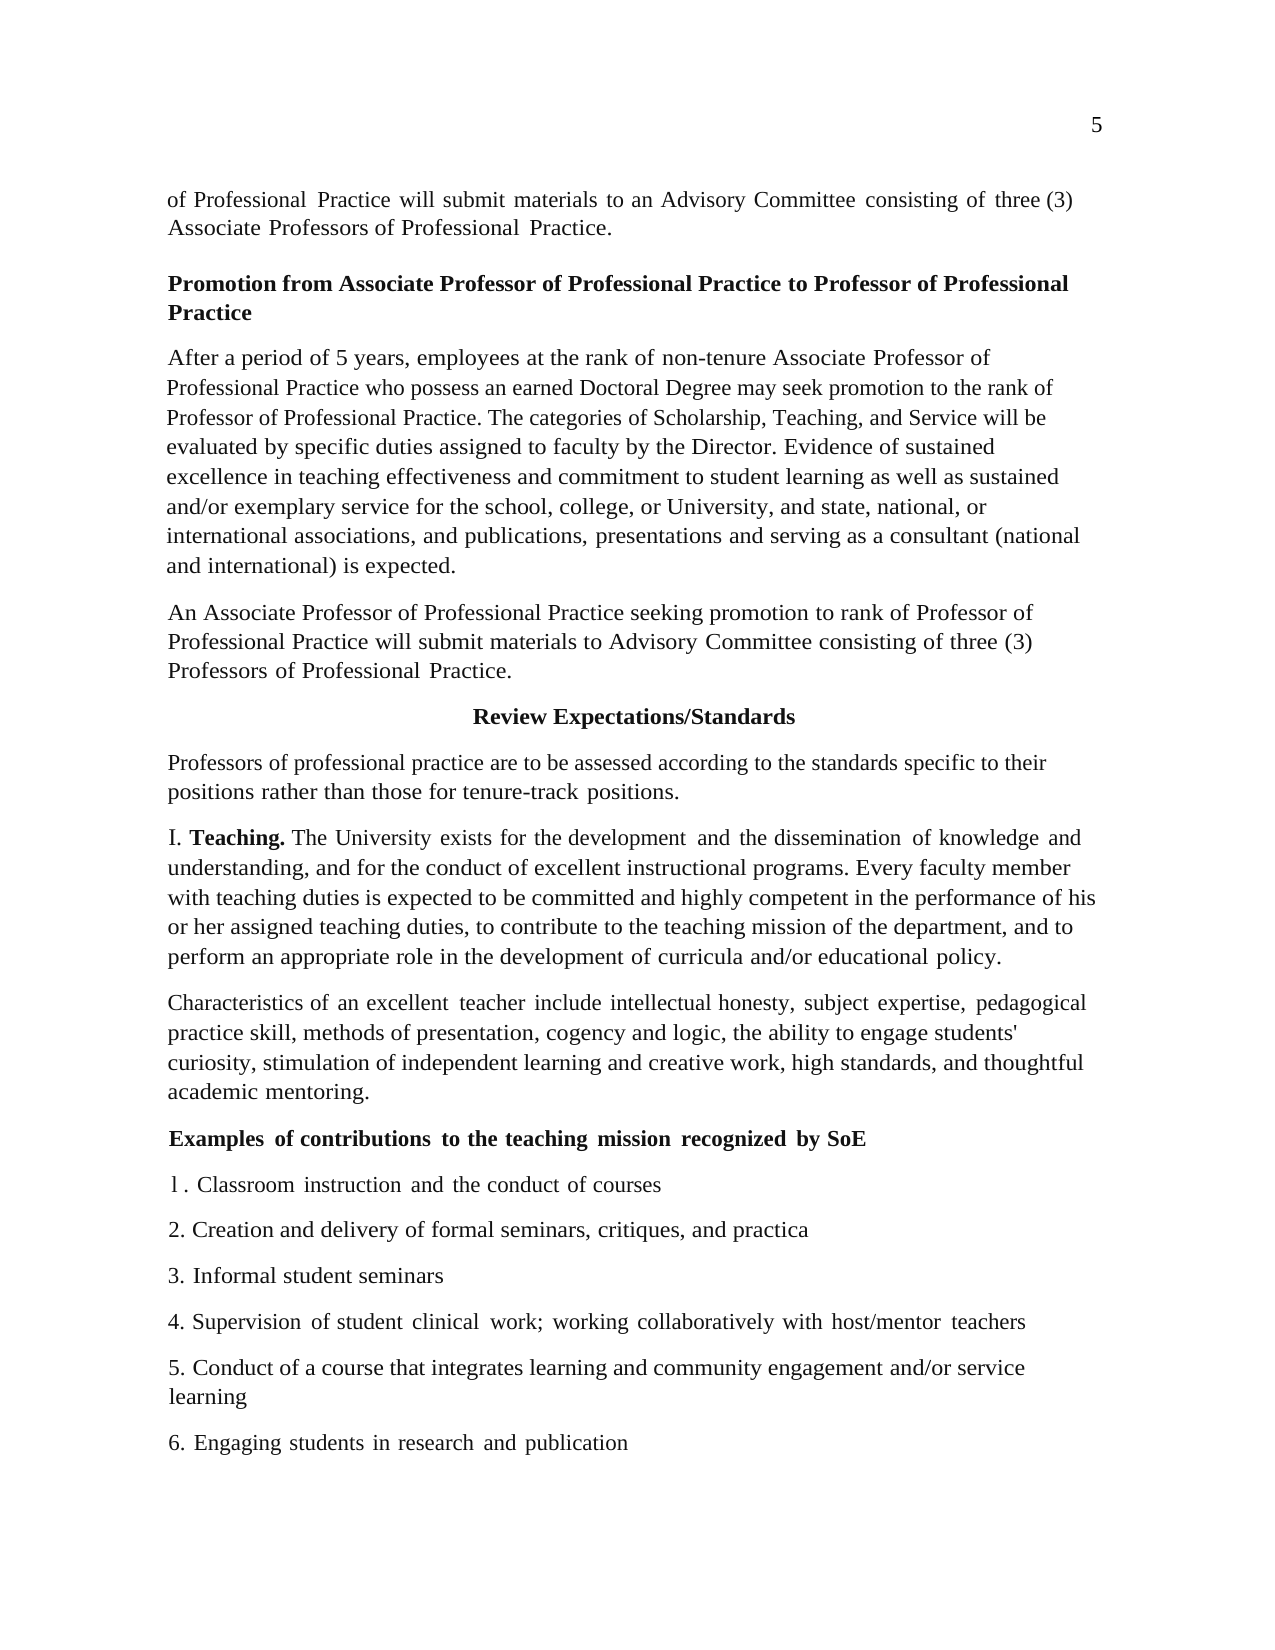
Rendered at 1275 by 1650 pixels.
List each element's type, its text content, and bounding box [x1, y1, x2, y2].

text I. Teaching. The University exists for the development and the dissemination of knowledge and understanding, and for the conduct of excellent instructional programs. Every faculty member with teaching duties is expected to be committed and highly competent in the performance of his or her assigned teaching duties, to contribute to the teaching mission of the department, and to perform an appropriate role in the development of curricula and/or educational policy. [167, 823, 1099, 969]
text l . Classroom instruction and the conduct of courses [171, 1171, 1117, 1197]
subtitle Examples of contributions to the teaching mission recognized by SoE [169, 1125, 1117, 1152]
list Creation and delivery of formal seminars, critiques, and practica [168, 1216, 1117, 1243]
list Informal student seminars [168, 1262, 1117, 1288]
text After a period of 5 years, employees at the rank of non-tenure Associate Professor of Professional Practice who possess an earned Doctoral Degree may seek promotion to the rank of Professor of Professional Practice. The categories of Scholarship, Teaching, and Service will be evaluated by specific duties assigned to faculty by the Director. Evidence of sustained excellence in teaching effectiveness and commitment to student learning as well as sustained and/or exemplary service for the school, college, or University, and state, national, or international associations, and publications, presentations and serving as a consultant (national and international) is expected. [166, 344, 1098, 578]
subtitle Review Expectations/Standards [473, 703, 1117, 729]
list Supervision of student clinical work; working collaboratively with host/mentor teachers [168, 1308, 1117, 1334]
text Characteristics of an excellent teacher include intellectual honesty, subject expertise, pedagogical practice skill, methods of presentation, cogency and logic, the ability to engage students' curiosity, stimulation of independent learning and creative work, high standards, and thoughtful academic mentoring. [167, 989, 1106, 1105]
subtitle Promotion from Associate Professor of Professional Practice to Professor of Professional Practice [168, 270, 1071, 325]
list Conduct of a course that integrates learning and community engagement and/or service­ learning [168, 1354, 1036, 1409]
text of Professional Practice will submit materials to an Advisory Committee consisting of three (3) Associate Professors of Professional Practice. [167, 186, 1117, 241]
text Professors of professional practice are to be assessed according to the standards specific to their positions rather than those for tenure-track positions. [167, 749, 1117, 804]
text An Associate Professor of Professional Practice seeking promotion to rank of Professor of Professional Practice will submit materials to Advisory Committee consisting of three (3) Professors of Professional Practice. [167, 598, 1033, 683]
list Engaging students in research and publication [168, 1429, 1117, 1455]
